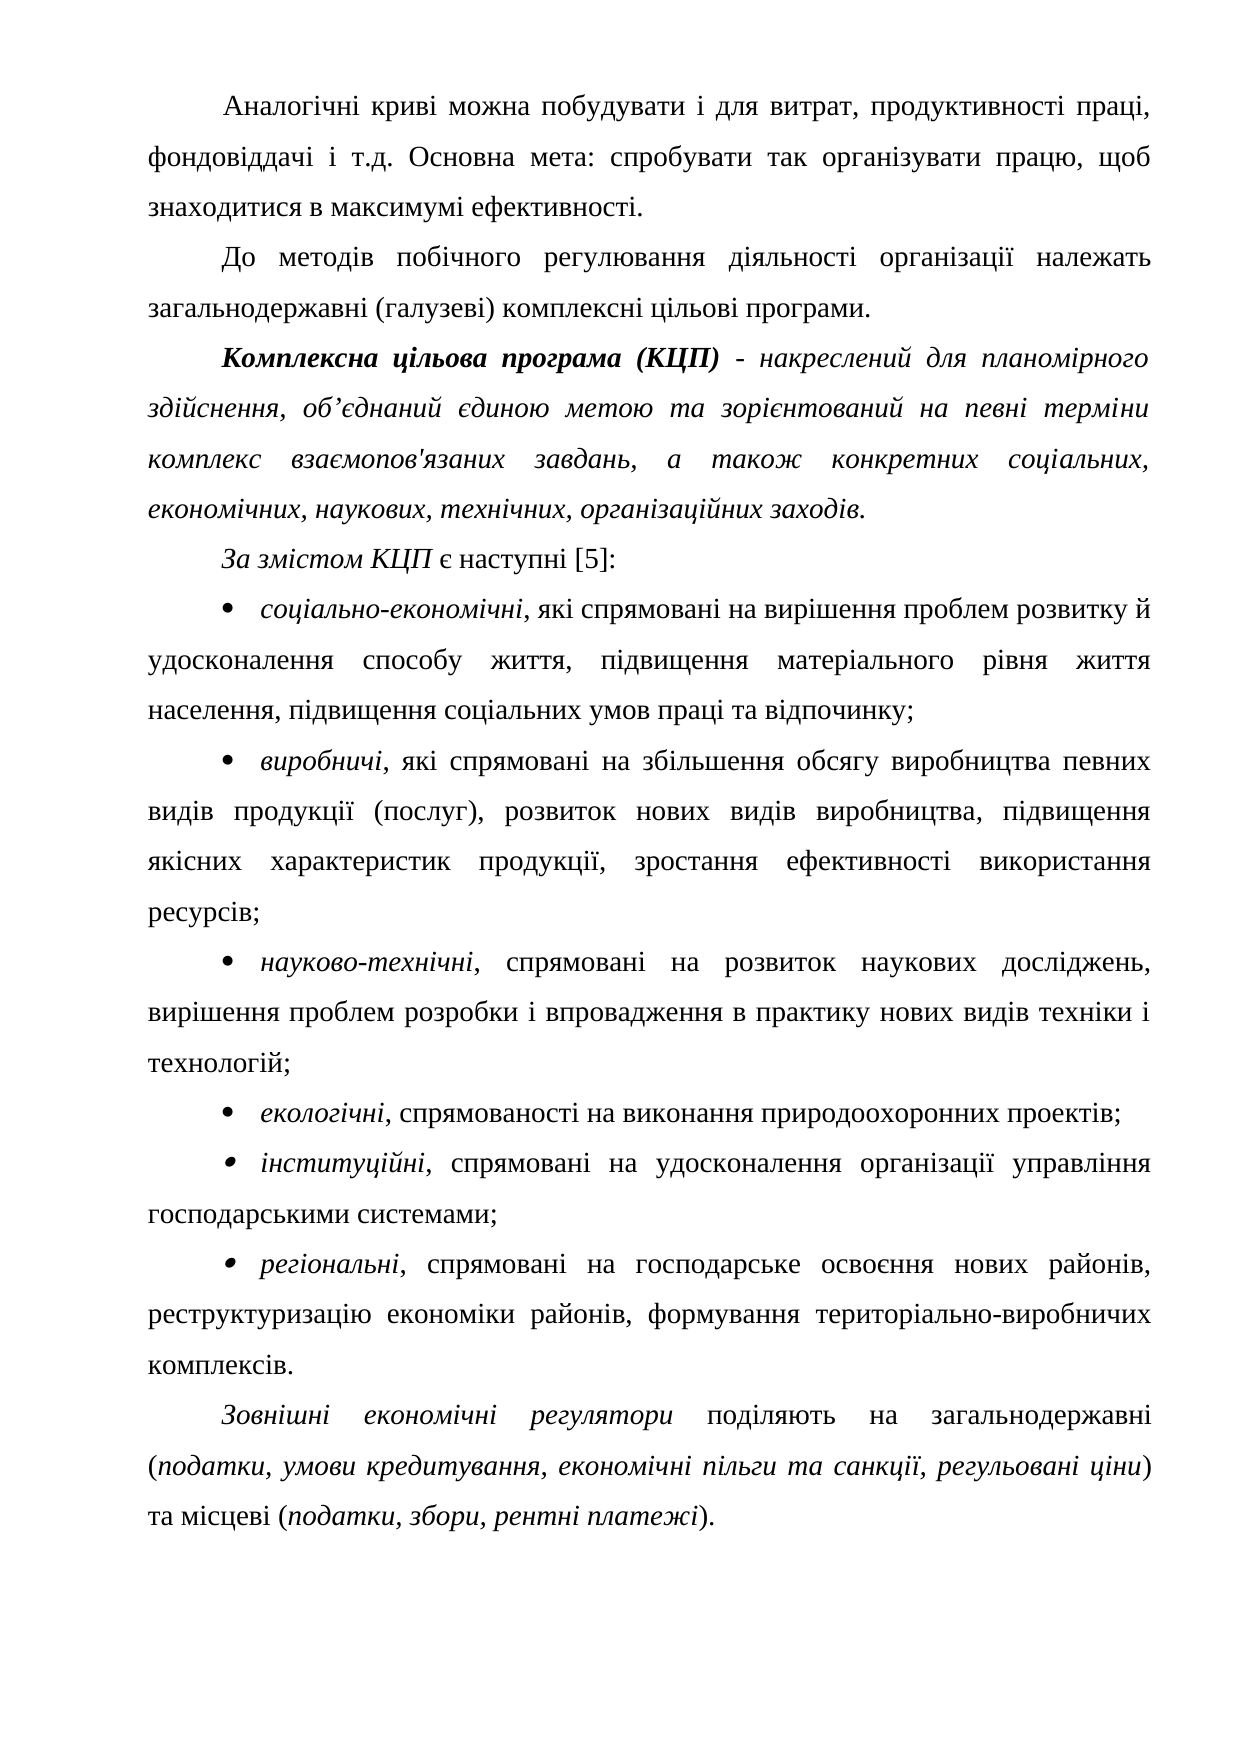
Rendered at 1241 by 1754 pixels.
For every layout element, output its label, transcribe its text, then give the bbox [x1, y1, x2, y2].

text Аналогічні криві можна побудувати і для витрат, продуктивності праці, фондовіддачі і т.д. Основна мета: спробувати так організувати працю, щоб знаходитися в максимумі ефективності. [148, 88, 1152, 223]
list регіональні, спрямовані на господарське освоєння нових районів, реструктуризацію економіки районів, формування територіально-виробничих комплексів. [148, 1246, 1152, 1381]
text До методів побічного регулювання діяльності організації належать загальнодержавні (галузеві) комплексні цільові програми. [148, 239, 1152, 323]
list соціально-економічні, які спрямовані на вирішення проблем розвитку й удосконалення способу життя, підвищення матеріального рівня життя населення, підвищення соціальних умов праці та відпочинку; [148, 592, 1152, 726]
text Комплексна цільова програма (КЦП) - накреслений для планомірного здійснення, об’єднаний єдиною метою та зорієнтований на певні терміни комплекс взаємопов'язаних завдань, а також конкретних соціальних, економічних, наукових, технічних, організаційних заходів. [148, 340, 1152, 524]
list науково-технічні, спрямовані на розвиток наукових досліджень, вирішення проблем розробки і впровадження в практику нових видів техніки і технологій; [148, 944, 1152, 1078]
list виробничі, які спрямовані на збільшення обсягу виробництва певних видів продукції (послуг), розвиток нових видів виробництва, підвищення якісних характеристик продукції, зростання ефективності використання ресурсів; [148, 743, 1152, 927]
text За змістом КЦП є наступні [5]: [148, 541, 1152, 575]
list екологічні, спрямованості на виконання природоохоронних проектів; [148, 1095, 1152, 1129]
text Зовнішні економічні регулятори поділяють на загальнодержавні (податки, умови кредитування, економічні пільги та санкції, регульовані ціни) та місцеві (податки, збори, рентні платежі). [148, 1397, 1152, 1531]
list інституційні, спрямовані на удосконалення організації управління господарськими системами; [148, 1146, 1152, 1229]
